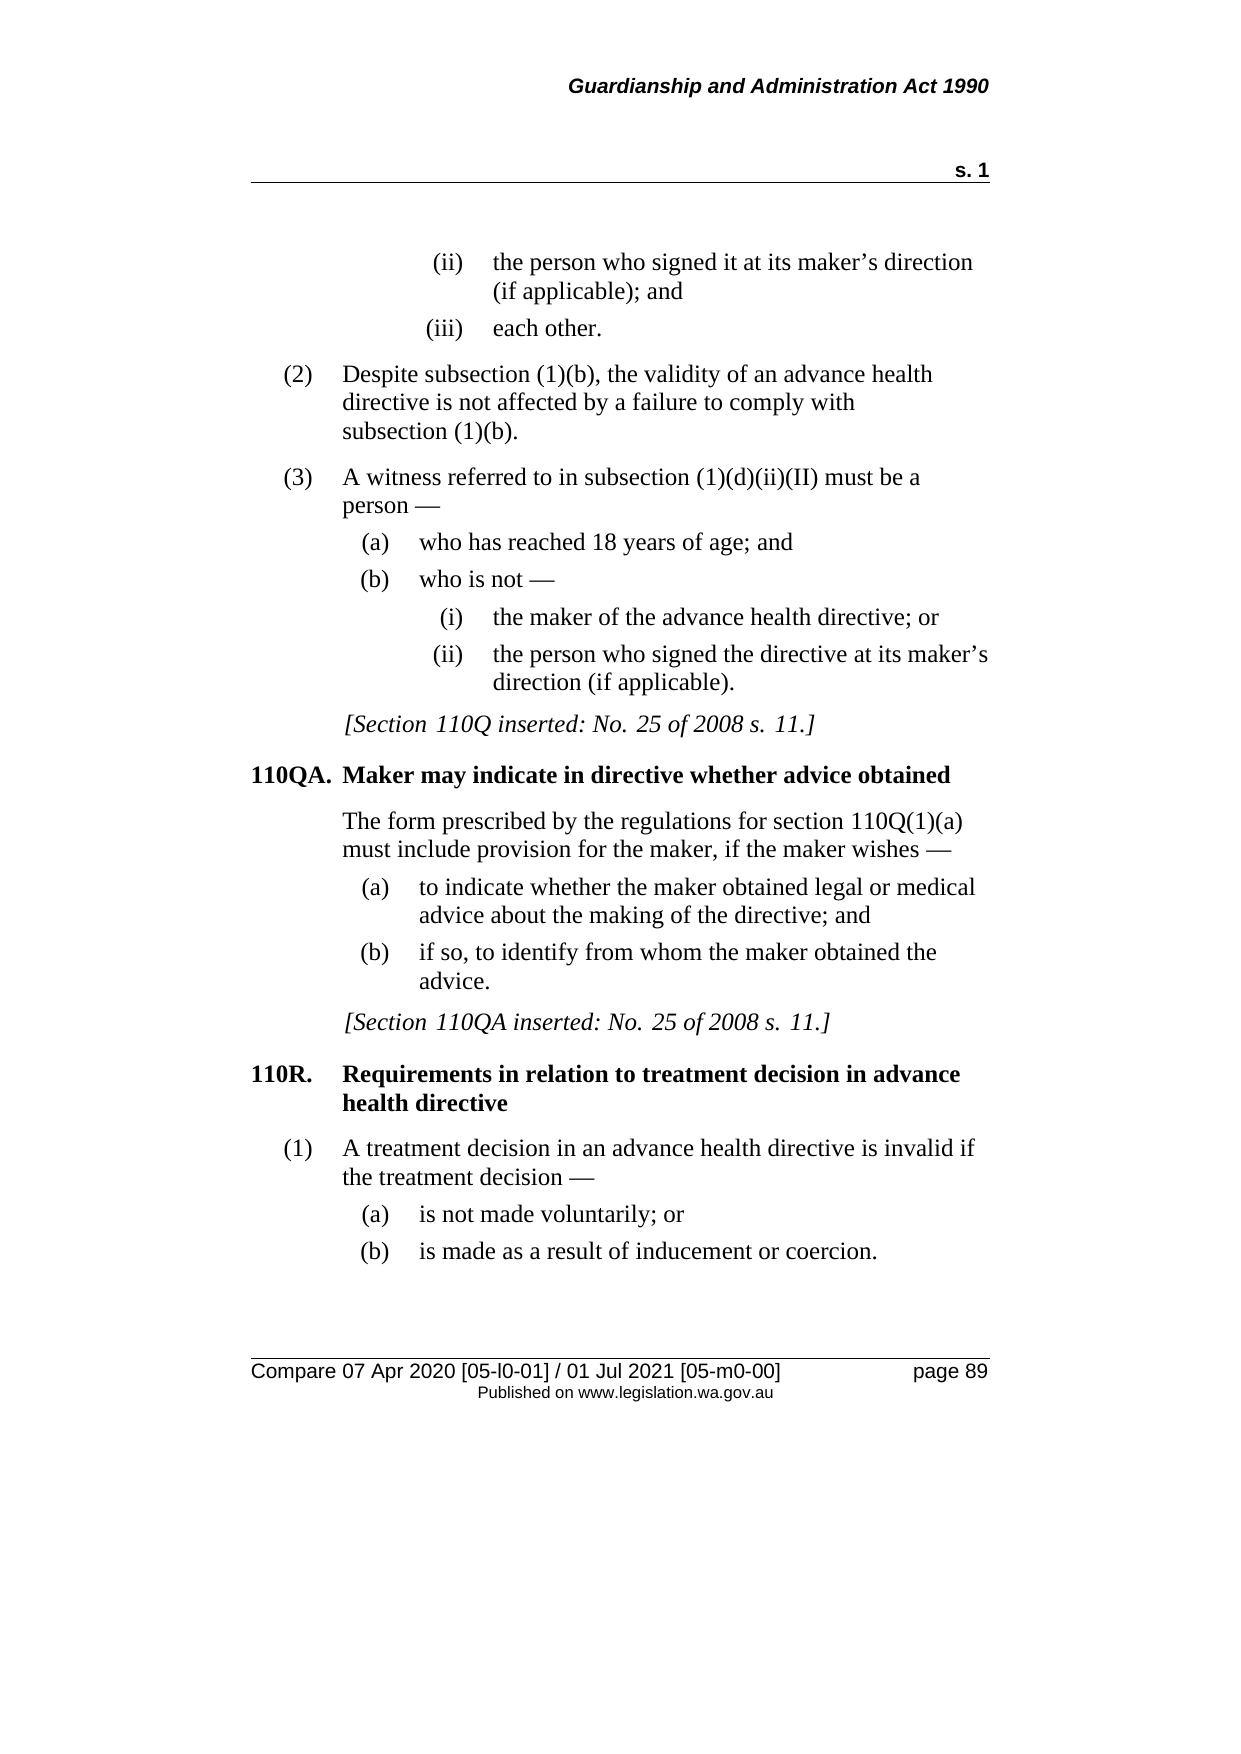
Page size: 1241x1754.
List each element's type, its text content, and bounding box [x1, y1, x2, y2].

text (i) the maker of the advance health directive; or [251, 602, 990, 630]
text The form prescribed by the regulations for section 110Q(1)(a) must include provision for the maker, if the maker wishes — [251, 806, 990, 863]
text (ii) the person who signed it at its maker’s direction (if applicable); and [251, 247, 990, 305]
text (3) A witness referred to in subsection (1)(d)(ii)(II) must be a person — [251, 462, 990, 519]
text [Section 110QA inserted: No. 25 of 2008 s. 11.] [251, 1007, 990, 1036]
text (a) who has reached 18 years of age; and [251, 527, 990, 556]
text (a) is not made voluntarily; or [251, 1199, 990, 1228]
text (iii) each other. [251, 313, 990, 342]
text [Section 110Q inserted: No. 25 of 2008 s. 11.] [251, 709, 990, 737]
text (1) A treatment decision in an advance health directive is invalid if the treatment decision — [251, 1133, 990, 1191]
subtitle 110R. Requirements in relation to treatment decision in advance health directive [251, 1059, 990, 1117]
subtitle 110QA. Maker may indicate in directive whether advice obtained [251, 760, 990, 789]
text (b) if so, to identify from whom the maker obtained the advice. [251, 937, 990, 995]
text (ii) the person who signed the directive at its maker’s direction (if applicable). [251, 639, 990, 696]
text (a) to indicate whether the maker obtained legal or medical advice about the making of the directive; and [251, 872, 990, 929]
text (b) who is not — [251, 564, 990, 593]
text (b) is made as a result of inducement or coercion. [251, 1236, 990, 1265]
text (2) Despite subsection (1)(b), the validity of an advance health directive is not affected by a failure to comply with subsection (1)(b). [251, 359, 990, 445]
